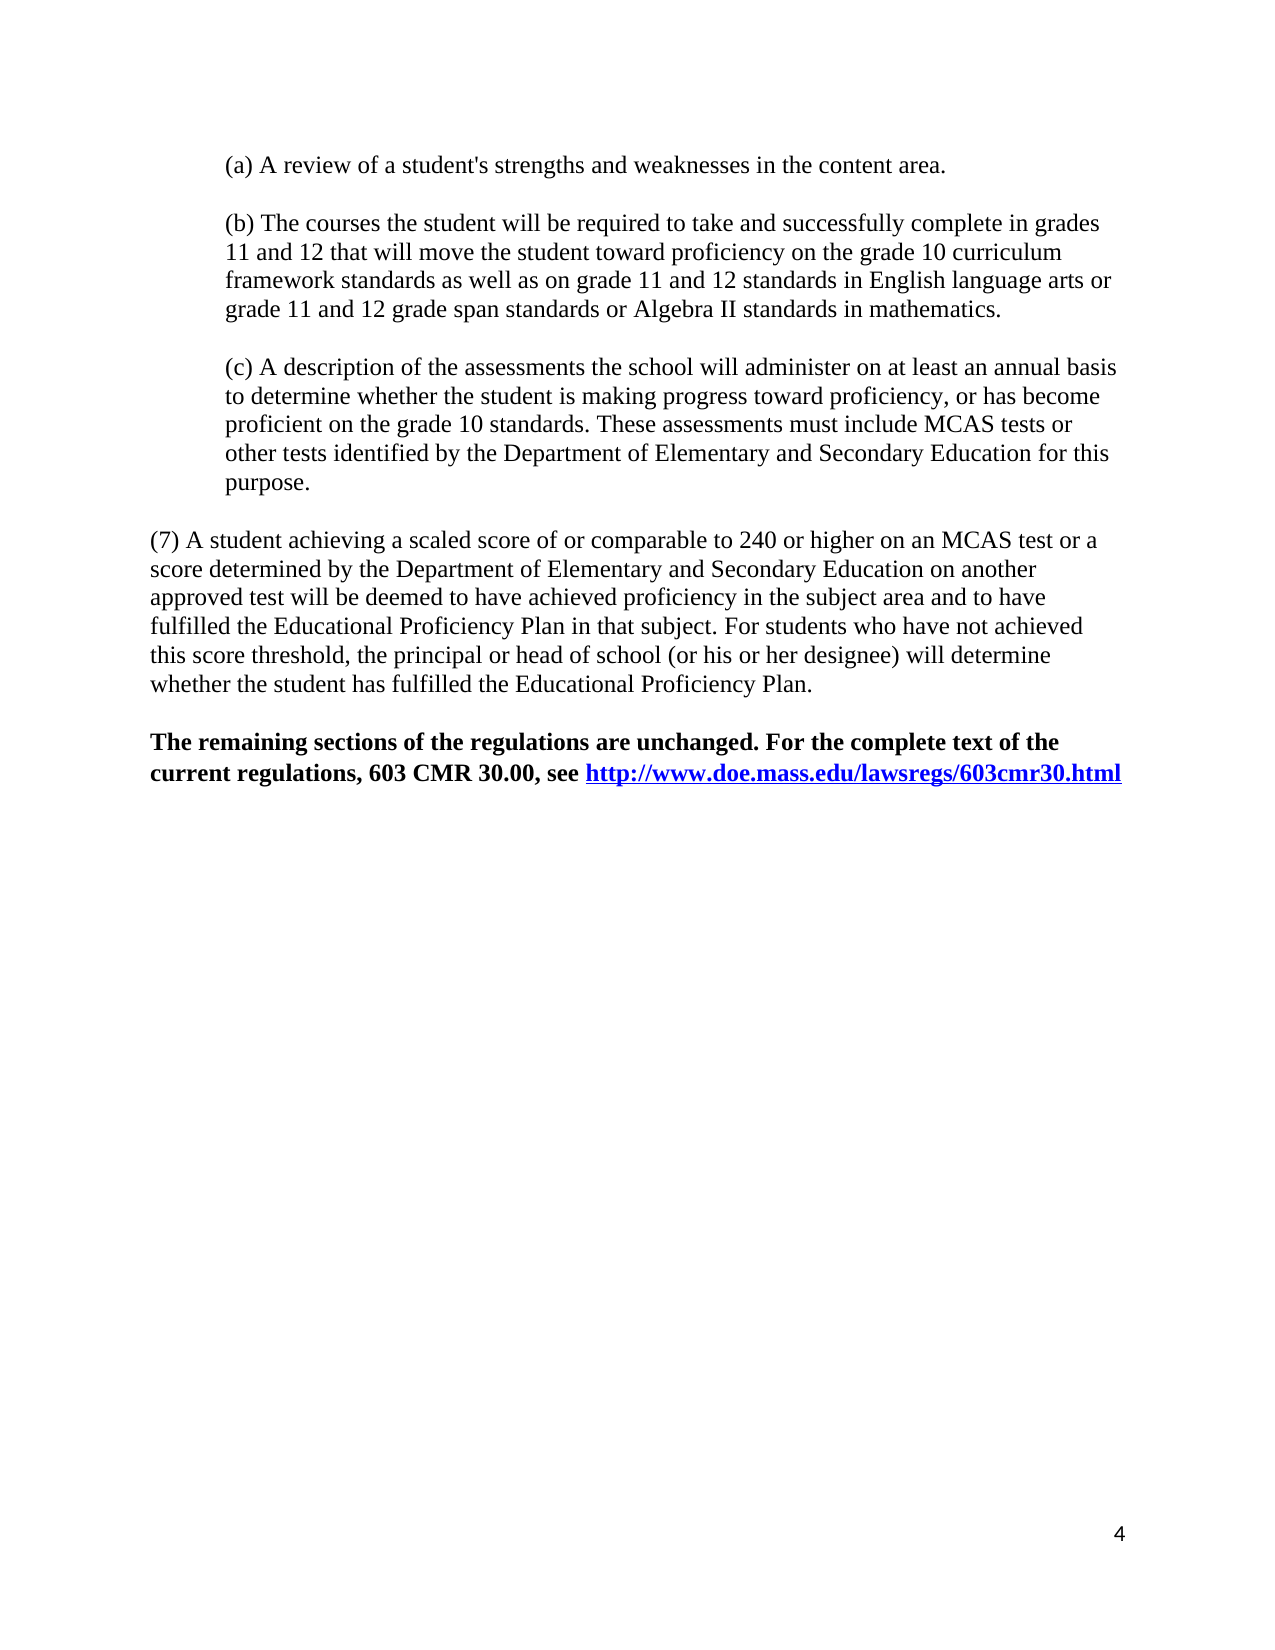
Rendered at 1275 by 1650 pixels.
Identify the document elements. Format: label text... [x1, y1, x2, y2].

text (b) The courses the student will be required to take and successfully complete in grades 11 and 12 that will move the student toward proficiency on the grade 10 curriculum framework standards as well as on grade 11 and 12 standards in English language arts or grade 11 and 12 grade span standards or Algebra II standards in mathematics. [225, 208, 1125, 323]
text The remaining sections of the regulations are unchanged. For the complete text of the current regulations, 603 CMR 30.00, see http://www.doe.mass.edu/lawsregs/603cmr30.html [150, 727, 1125, 786]
text (a) A review of a student's strengths and weaknesses in the content area. [225, 150, 1125, 179]
text (7) A student achieving a scaled score of or comparable to 240 or higher on an MCAS test or a score determined by the Department of Elementary and Secondary Education on another approved test will be deemed to have achieved proficiency in the subject area and to have fulfilled the Educational Proficiency Plan in that subject. For students who have not achieved this score threshold, the principal or head of school (or his or her designee) will determine whether the student has fulfilled the Educational Proficiency Plan. [150, 525, 1125, 697]
text (c) A description of the assessments the school will administer on at least an annual basis to determine whether the student is making progress toward proficiency, or has become proficient on the grade 10 standards. These assessments must include MCAS tests or other tests identified by the Department of Elementary and Secondary Education for this purpose. [225, 352, 1125, 496]
